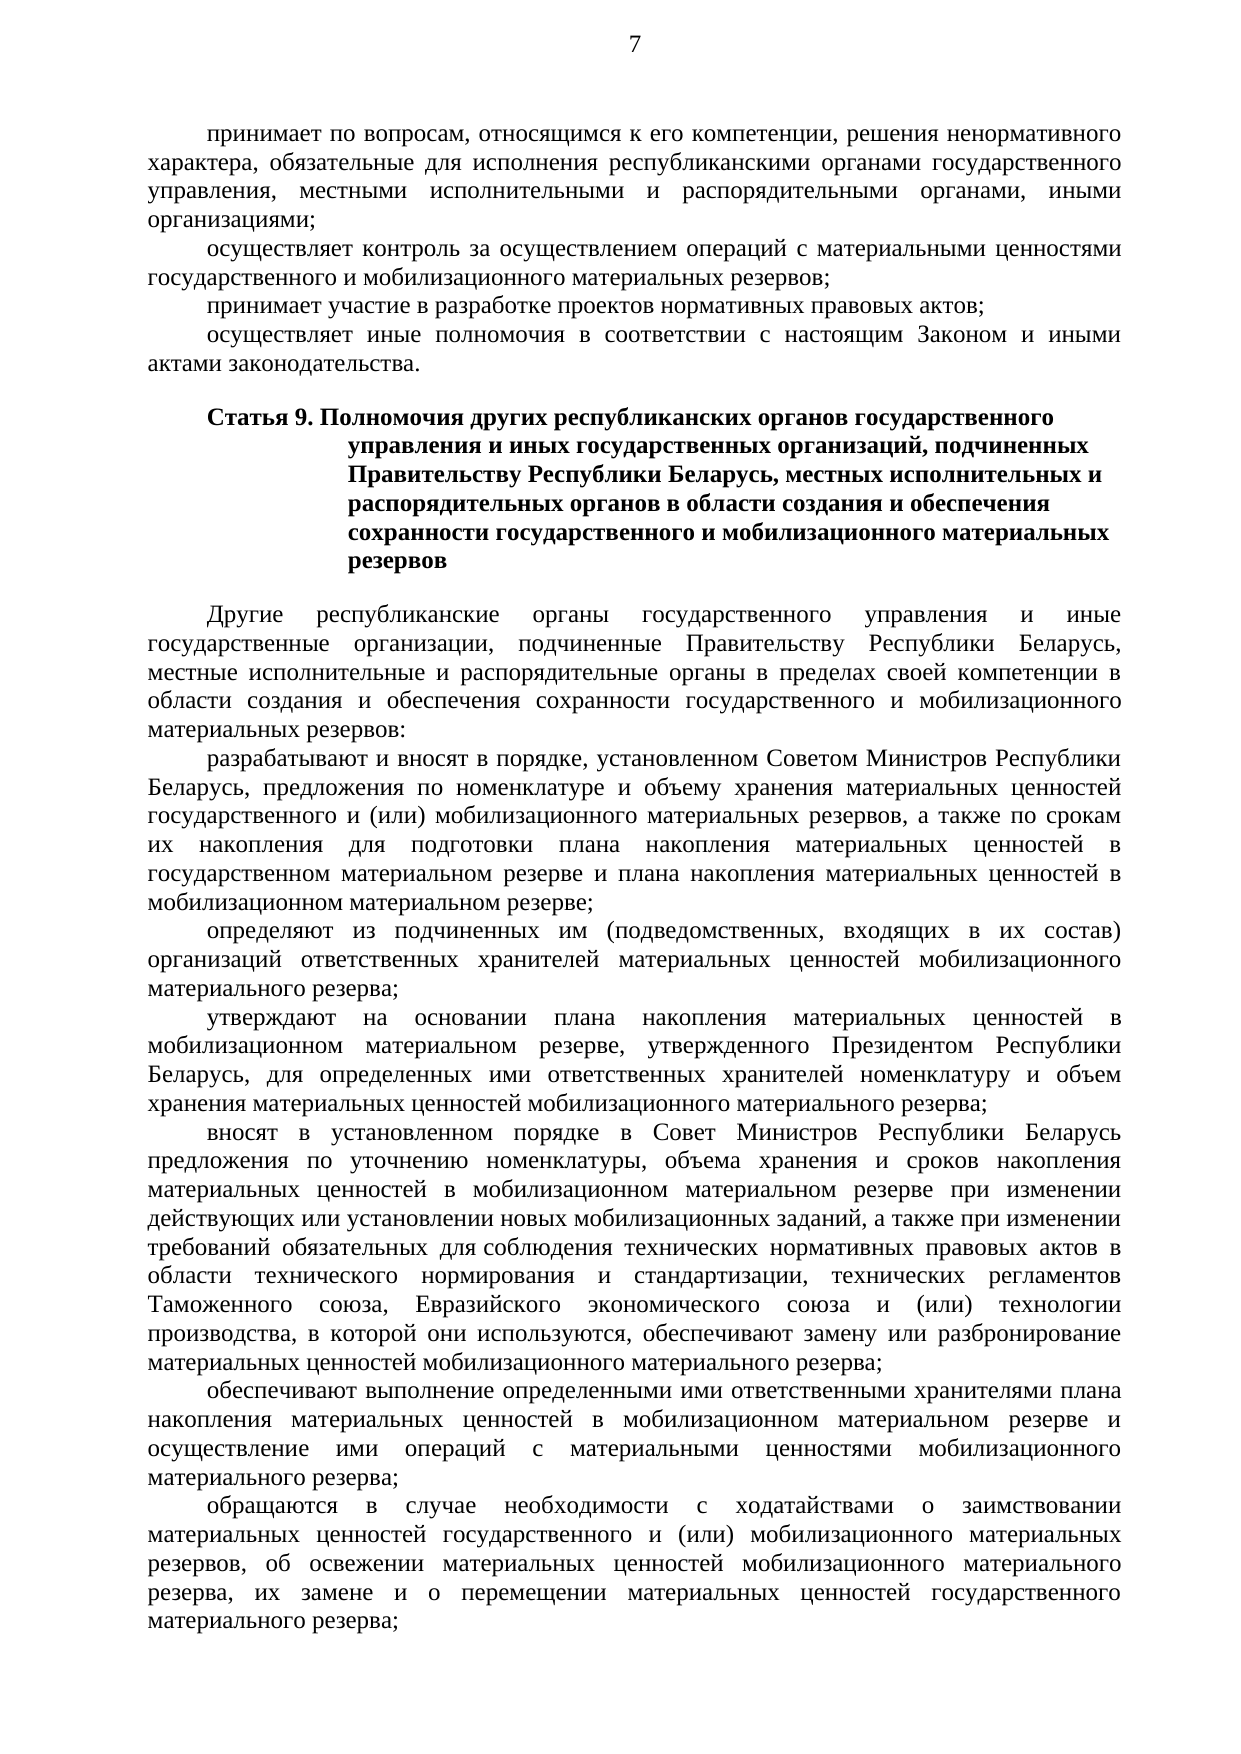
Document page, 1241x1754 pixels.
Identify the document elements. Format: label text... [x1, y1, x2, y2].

text принимает участие в разработке проектов нормативных правовых актов; [147, 291, 1122, 319]
text обеспечивают выполнение определенными ими ответственными хранителями плана накопления материальных ценностей в мобилизационном материальном резерве и осуществление ими операций с материальными ценностями мобилизационного материального резерва; [147, 1376, 1122, 1491]
text определяют из подчиненных им (подведомственных, входящих в их состав) организаций ответственных хранителей материальных ценностей мобилизационного материального резерва; [147, 916, 1122, 1002]
text разрабатывают и вносят в порядке, установленном Советом Министров Республики Беларусь, предложения по номенклатуре и объему хранения материальных ценностей государственного и (или) мобилизационного материальных резервов, а также по срокам их накопления для подготовки плана накопления материальных ценностей в государственном материальном резерве и плана накопления материальных ценностей в мобилизационном материальном резерве; [147, 743, 1122, 916]
text принимает по вопросам, относящимся к его компетенции, решения ненормативного характера, обязательные для исполнения республиканскими органами государственного управления, местными исполнительными и распорядительными органами, иными организациями; [147, 118, 1122, 233]
text обращаются в случае необходимости с ходатайствами о заимствовании материальных ценностей государственного и (или) мобилизационного материальных резервов, об освежении материальных ценностей мобилизационного материального резерва, их замене и о перемещении материальных ценностей государственного материального резерва; [147, 1491, 1122, 1634]
text Статья 9. Полномочия других республиканских органов государственного управления и иных государственных организаций, подчиненных Правительству Республики Беларусь, местных исполнительных и распорядительных органов в области создания и обеспечения сохранности государственного и мобилизационного материальных резервов [207, 402, 1122, 574]
text Другие республиканские органы государственного управления и иные государственные организации, подчиненные Правительству Республики Беларусь, местные исполнительные и распорядительные органы в пределах своей компетенции в области создания и обеспечения сохранности государственного и мобилизационного материальных резервов: [147, 599, 1122, 743]
text утверждают на основании плана накопления материальных ценностей в мобилизационном материальном резерве, утвержденного Президентом Республики Беларусь, для определенных ими ответственных хранителей номенклатуру и объем хранения материальных ценностей мобилизационного материального резерва; [147, 1002, 1122, 1117]
text вносят в установленном порядке в Совет Министров Республики Беларусь предложения по уточнению номенклатуры, объема хранения и сроков накопления материальных ценностей в мобилизационном материальном резерве при изменении действующих или установлении новых мобилизационных заданий, а также при изменении требований обязательных для соблюдения технических нормативных правовых актов в области технического нормирования и стандартизации, технических регламентов Таможенного союза, Евразийского экономического союза и (или) технологии производства, в которой они используются, обеспечивают замену или разбронирование материальных ценностей мобилизационного материального резерва; [147, 1117, 1122, 1376]
text осуществляет иные полномочия в соответствии с настоящим Законом и иными актами законодательства. [147, 319, 1122, 377]
text осуществляет контроль за осуществлением операций с материальными ценностями государственного и мобилизационного материальных резервов; [147, 233, 1122, 291]
